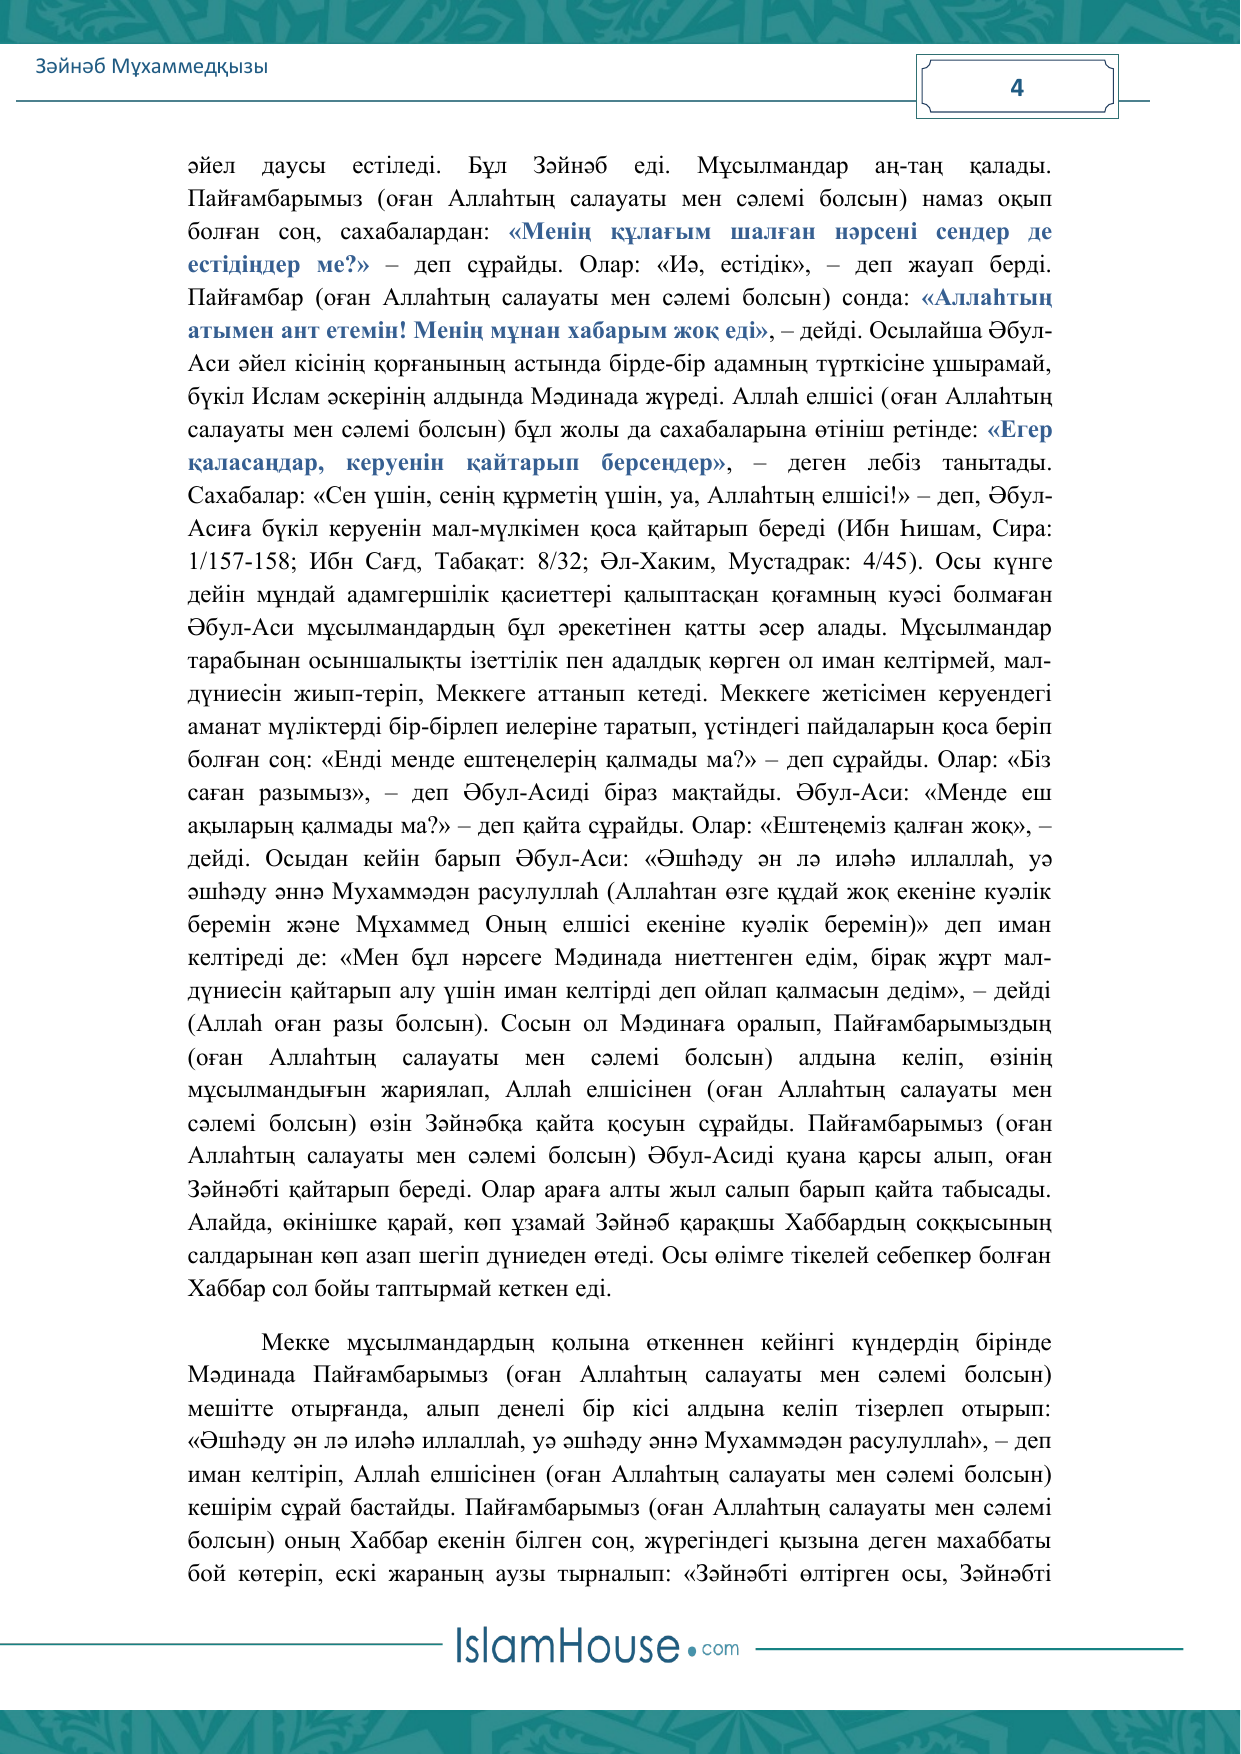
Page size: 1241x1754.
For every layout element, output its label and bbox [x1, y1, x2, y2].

picture [0, 1710, 1241, 1754]
text [187, 150, 1053, 1301]
picture [0, 1618, 443, 1665]
text [187, 1327, 1053, 1586]
picture [0, 0, 1240, 44]
picture [447, 1620, 1184, 1672]
